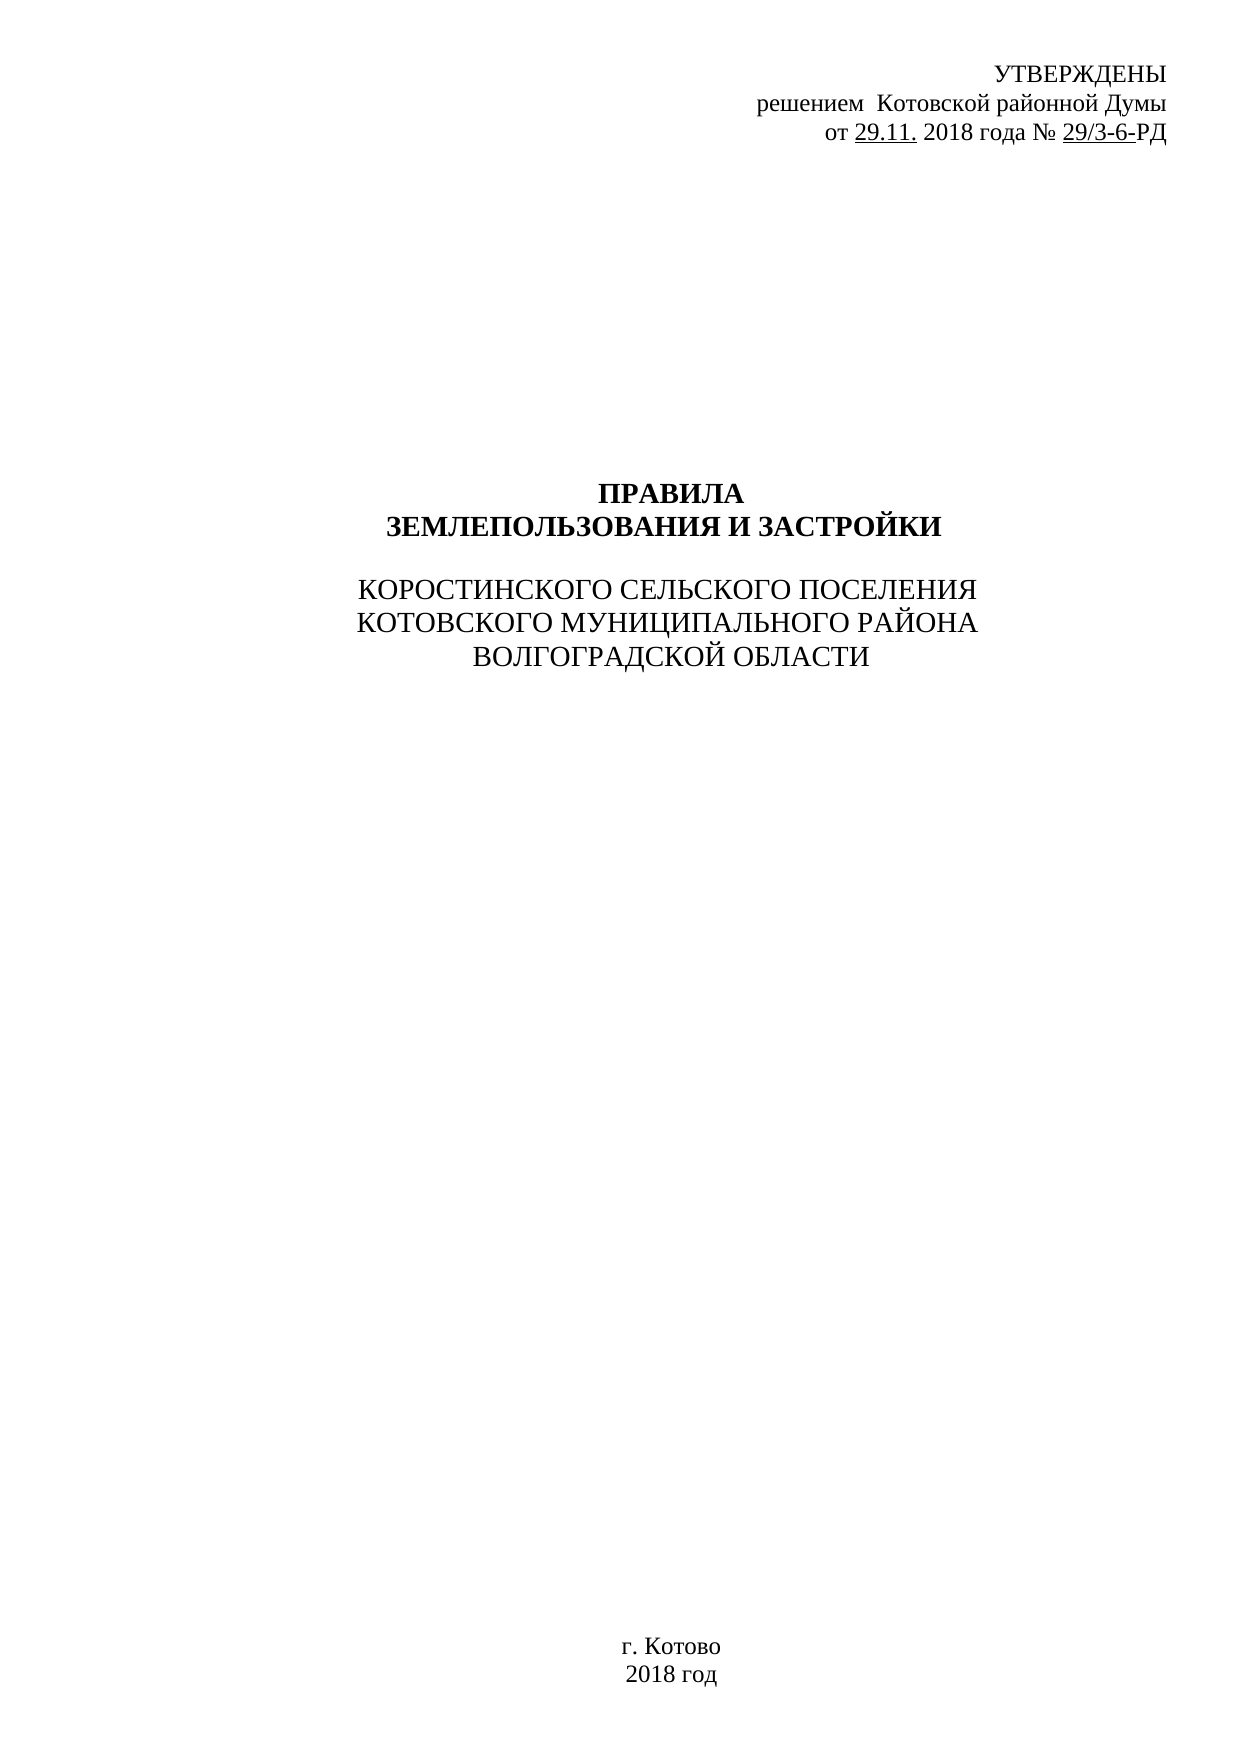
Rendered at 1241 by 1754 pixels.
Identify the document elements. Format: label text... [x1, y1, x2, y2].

text 2018 год [177, 1659, 1165, 1688]
text КОРОСТИНСКОГО СЕЛЬСКОГО ПОСЕЛЕНИЯ КОТОВСКОГО МУНИЦИПАЛЬНОГО РАЙОНА ВОЛГОГРАДСКОЙ ОБЛАСТИ [177, 572, 1165, 672]
text УТВЕРЖДЕНЫ [177, 59, 1167, 88]
text решением Котовской районной Думы [177, 88, 1167, 117]
text г. Котово [177, 1631, 1165, 1659]
text ЗЕМЛЕПОЛЬЗОВАНИЯ И ЗАСТРОЙКИ [177, 509, 1165, 572]
text от 29.11. 2018 года № 29/3-6-РД [177, 117, 1167, 145]
text ПРАВИЛА [177, 476, 1165, 509]
